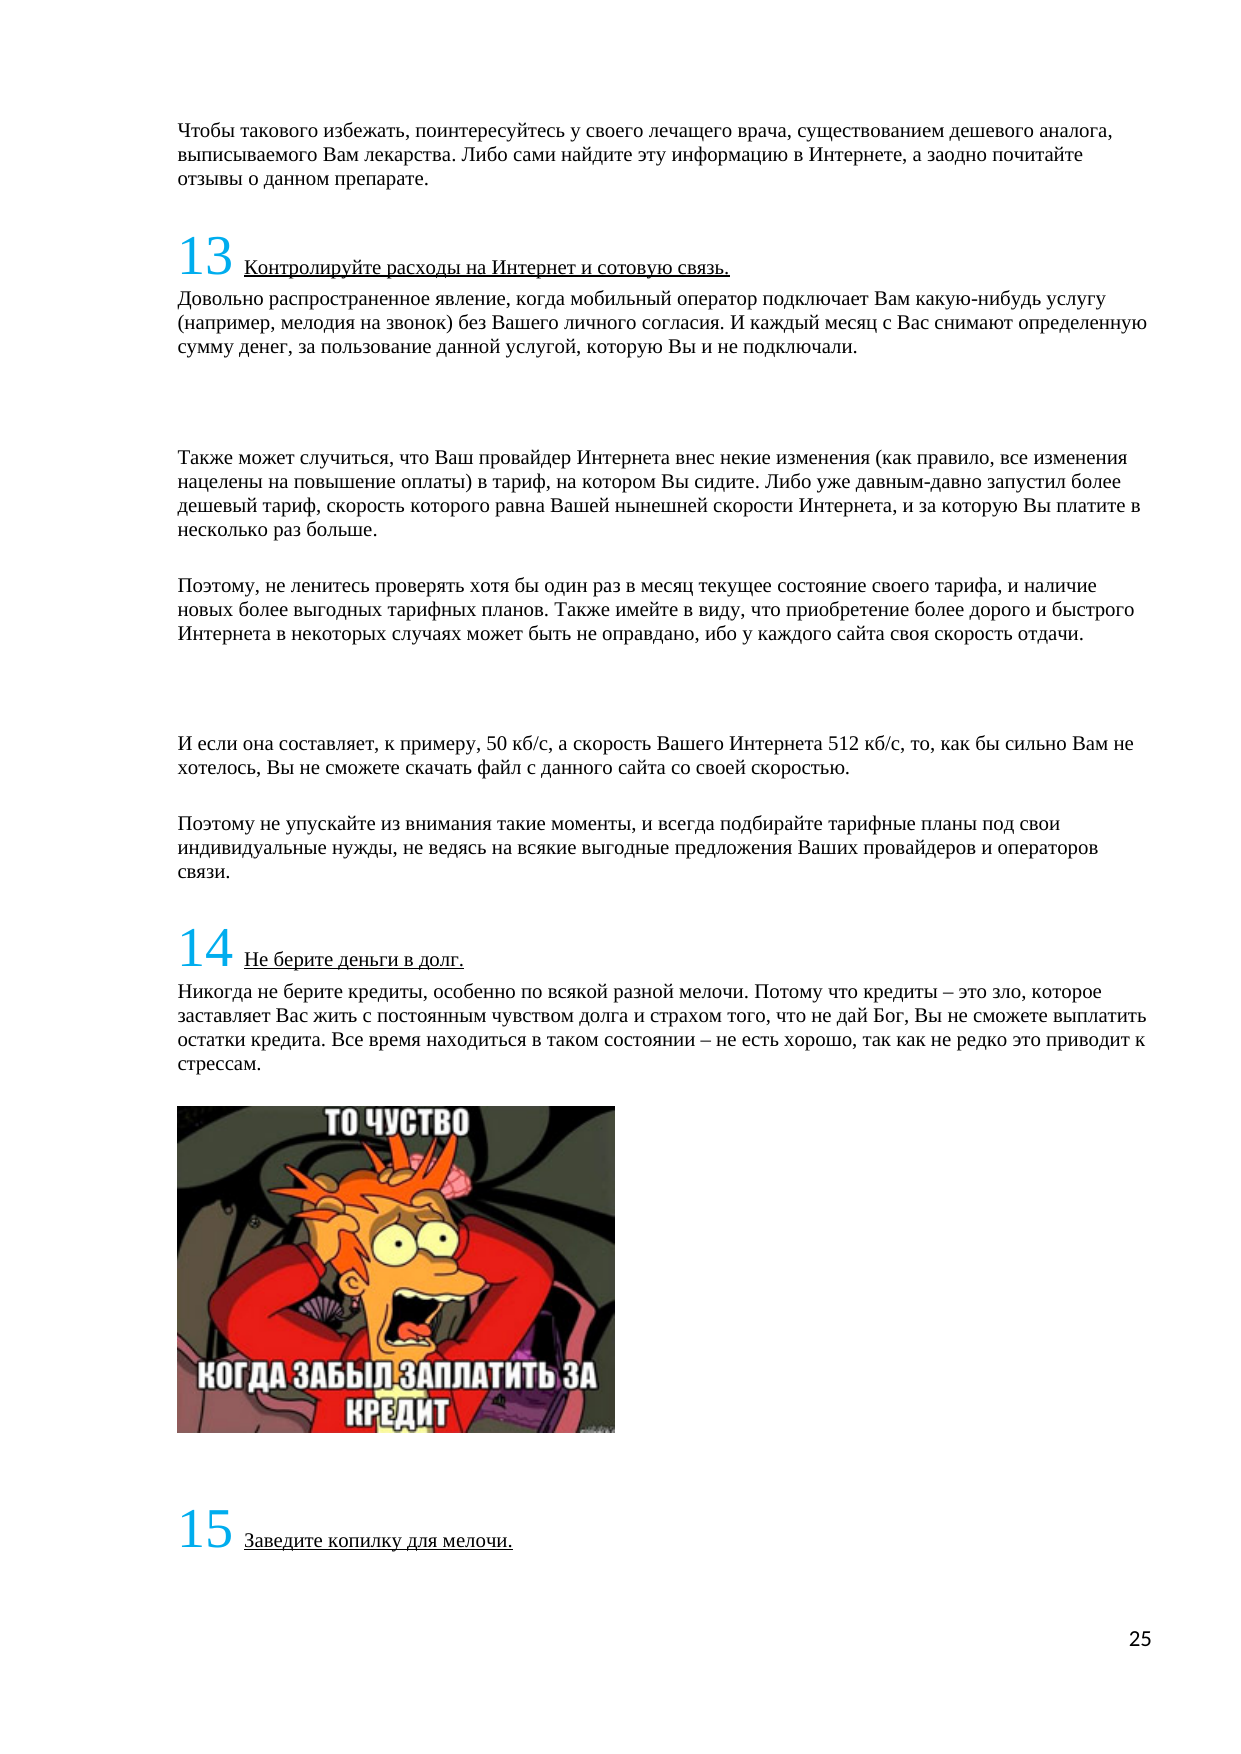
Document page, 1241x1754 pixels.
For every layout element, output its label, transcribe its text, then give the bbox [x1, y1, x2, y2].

text Никогда не берите кредиты, особенно по всякой разной мелочи. Потому что кредиты – это зло, которое заставляет Вас жить с постоянным чувством долга и страхом того, что не дай Бог, Вы не сможете выплатить остатки кредита. Все время находиться в таком состоянии – не есть хорошо, так как не редко это приводит к стрессам. [177, 979, 1152, 1075]
text Чтобы такового избежать, поинтересуйтесь у своего лечащего врача, существованием дешевого аналога, выписываемого Вам лекарства. Либо сами найдите эту информацию в Интернете, а заодно почитайте отзывы о данном препарате. [177, 118, 1152, 190]
text Довольно распространенное явление, когда мобильный оператор подключает Вам какую-нибудь услугу (например, мелодия на звонок) без Вашего личного согласия. И каждый месяц с Вас снимают определенную сумму денег, за пользование данной услугой, которую Вы и не подключали. [177, 286, 1152, 358]
picture [177, 1106, 615, 1433]
text 14 Не берите деньги в долг. [177, 914, 1152, 979]
text Также может случиться, что Ваш провайдер Интернета внес некие изменения (как правило, все изменения нацелены на повышение оплаты) в тариф, на котором Вы сидите. Либо уже давным-давно запустил более дешевый тариф, скорость которого равна Вашей нынешней скорости Интернета, и за которую Вы платите в несколько раз больше. [177, 445, 1152, 541]
text И если она составляет, к примеру, 50 кб/с, а скорость Вашего Интернета 512 кб/с, то, как бы сильно Вам не хотелось, Вы не сможете скачать файл с данного сайта со своей скоростью. [177, 731, 1152, 779]
text Поэтому, не ленитесь проверять хотя бы один раз в месяц текущее состояние своего тарифа, и наличие новых более выгодных тарифных планов. Также имейте в виду, что приобретение более дорого и быстрого Интернета в некоторых случаях может быть не оправдано, ибо у каждого сайта своя скорость отдачи. [177, 572, 1152, 645]
text 13 Контролируйте расходы на Интернет и сотовую связь. [177, 222, 1152, 286]
text 15 Заведите копилку для мелочи. [177, 1495, 1152, 1560]
text Поэтому не упускайте из внимания такие моменты, и всегда подбирайте тарифные планы под свои индивидуальные нужды, не ведясь на всякие выгодные предложения Ваших провайдеров и операторов связи. [177, 811, 1152, 883]
